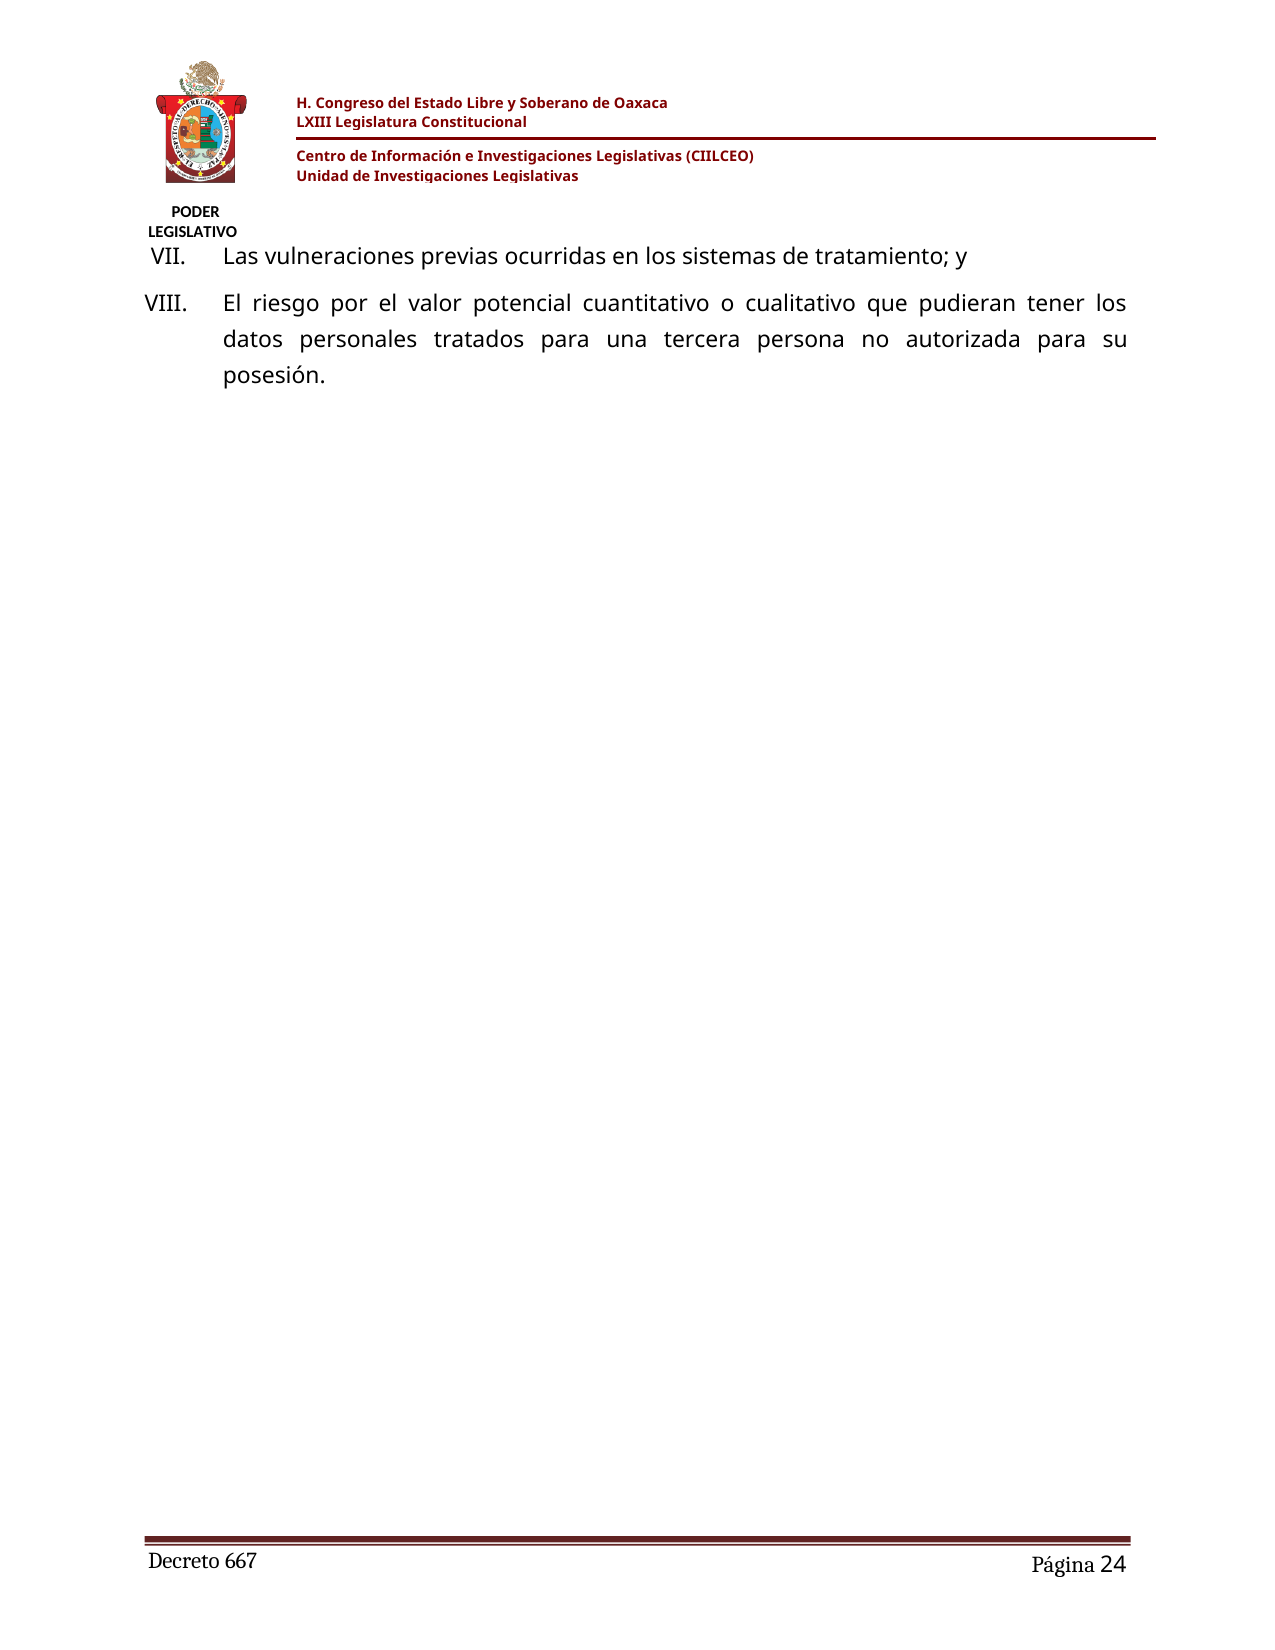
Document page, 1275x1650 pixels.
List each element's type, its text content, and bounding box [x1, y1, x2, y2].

list Las vulneraciones previas ocurridas en los sistemas de tratamiento; y [151, 239, 1139, 271]
picture [156, 61, 247, 183]
list El riesgo por el valor potencial cuantitativo o cualitativo que pudieran tener los datos personales tratados para una tercera persona no autorizada para su posesión. [144, 287, 1128, 390]
